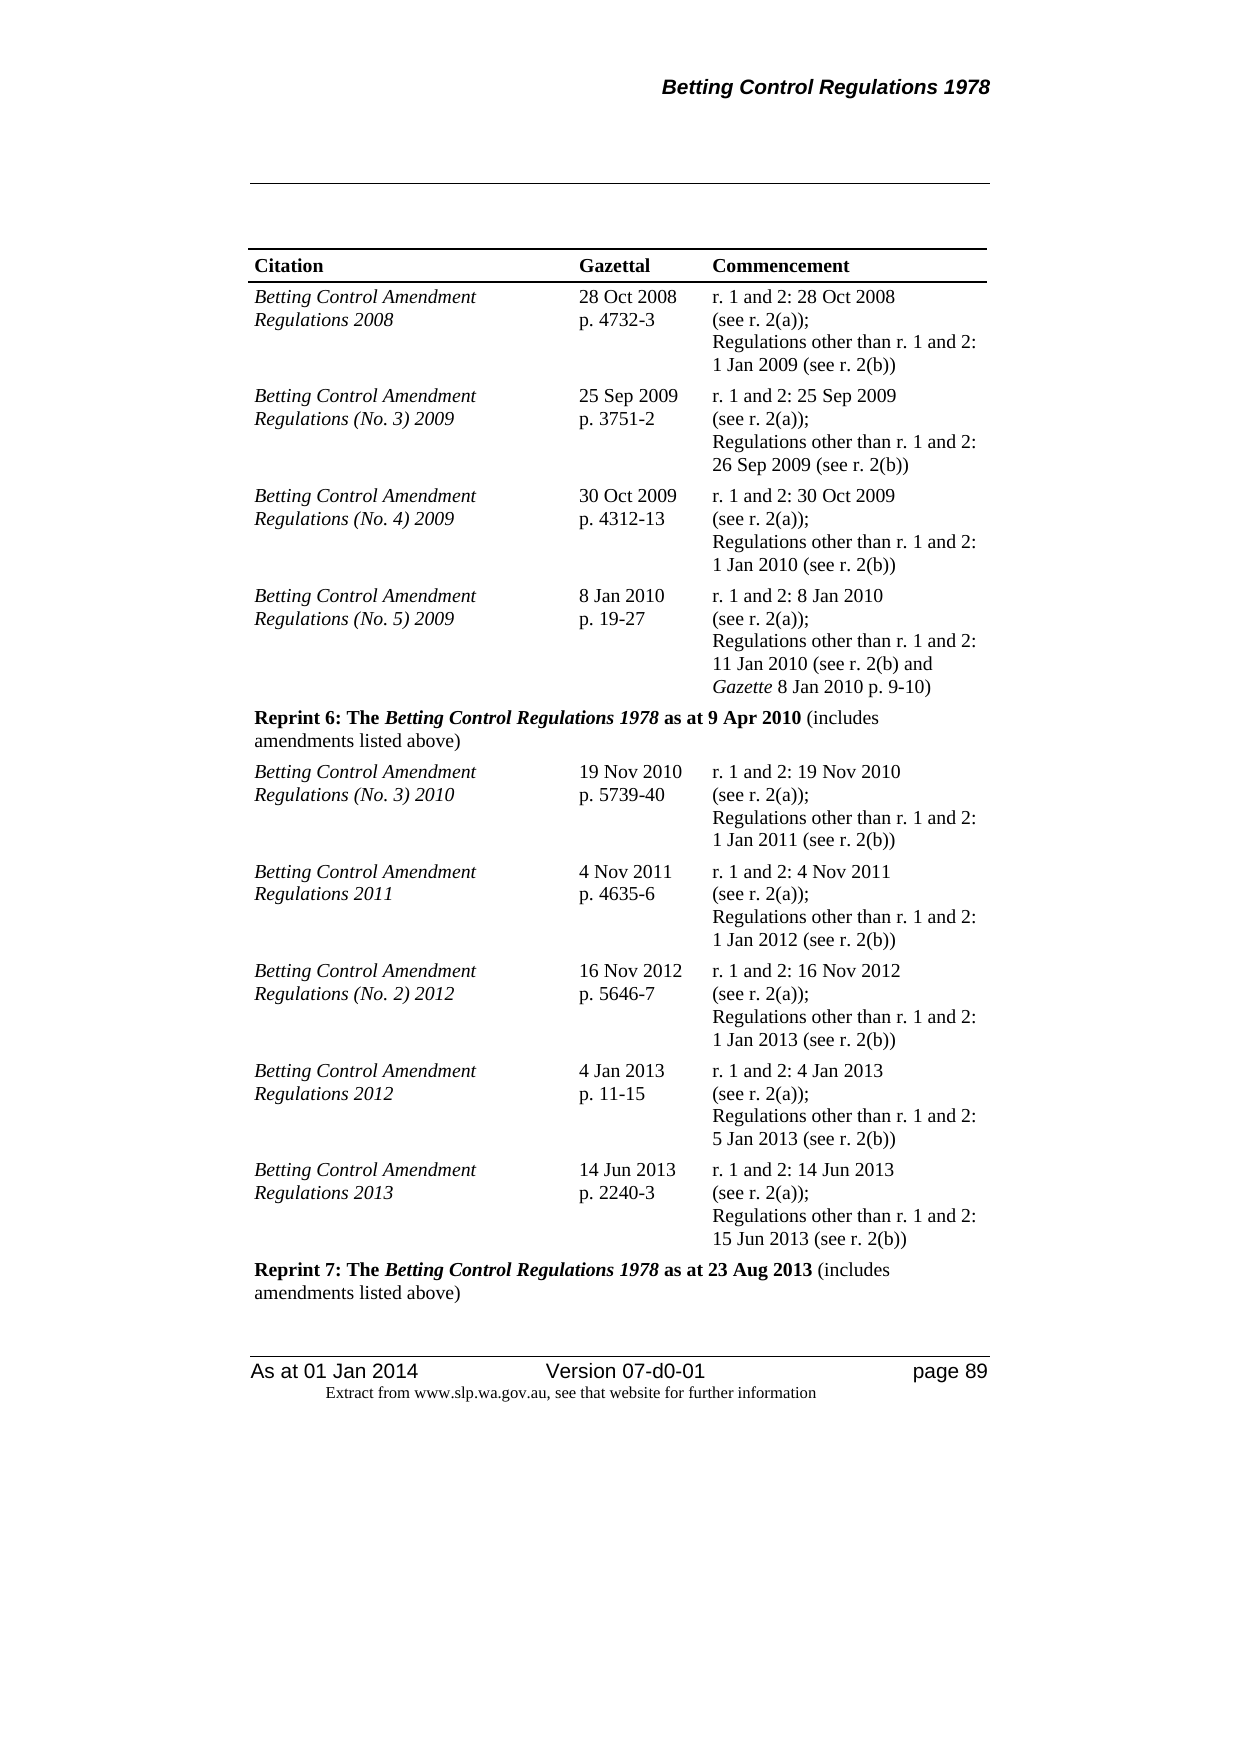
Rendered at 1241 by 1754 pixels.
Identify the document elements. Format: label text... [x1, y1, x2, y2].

table_cell r. 1 and 2: 19 Nov 2010 (see r. 2(a)); Regulations other than r. 1 and 2: 1 Jan 2011 (see r. 2(b)) [706, 756, 987, 855]
table_cell Betting Control Amendment Regulations 2008 [248, 283, 573, 380]
table_cell Reprint 7: The Betting Control Regulations 1978 as at 23 Aug 2013 (includes amendments listed above) [248, 1254, 987, 1308]
table_cell r. 1 and 2: 16 Nov 2012 (see r. 2(a)); Regulations other than r. 1 and 2: 1 Jan 2013 (see r. 2(b)) [706, 955, 987, 1054]
table_header Commencement [706, 250, 987, 281]
table_cell 8 Jan 2010 p. 19-27 [573, 580, 706, 702]
table_header Citation [248, 250, 573, 281]
table_cell r. 1 and 2: 28 Oct 2008 (see r. 2(a)); Regulations other than r. 1 and 2: 1 Jan 2009 (see r. 2(b)) [706, 283, 987, 380]
table_cell Betting Control Amendment Regulations (No. 3) 2010 [248, 756, 573, 855]
table_cell 30 Oct 2009 p. 4312-13 [573, 480, 706, 579]
table_cell 25 Sep 2009 p. 3751-2 [573, 380, 706, 480]
table_cell 4 Nov 2011 p. 4635-6 [573, 855, 706, 955]
table_cell Betting Control Amendment Regulations (No. 4) 2009 [248, 480, 573, 579]
table_cell 28 Oct 2008 p. 4732-3 [573, 283, 706, 380]
table_cell Betting Control Amendment Regulations (No. 3) 2009 [248, 380, 573, 480]
table_header Gazettal [573, 250, 706, 281]
table_cell 16 Nov 2012 p. 5646-7 [573, 955, 706, 1054]
table_cell r. 1 and 2: 25 Sep 2009 (see r. 2(a)); Regulations other than r. 1 and 2: 26 Sep 2009 (see r. 2(b)) [706, 380, 987, 480]
table_cell Betting Control Amendment Regulations (No. 2) 2012 [248, 955, 573, 1054]
table_cell r. 1 and 2: 4 Nov 2011 (see r. 2(a)); Regulations other than r. 1 and 2: 1 Jan 2012 (see r. 2(b)) [706, 855, 987, 955]
table_cell Betting Control Amendment Regulations 2012 [248, 1055, 573, 1154]
table_cell 4 Jan 2013 p. 11-15 [573, 1055, 706, 1154]
table_cell r. 1 and 2: 14 Jun 2013 (see r. 2(a)); Regulations other than r. 1 and 2: 15 Jun 2013 (see r. 2(b)) [706, 1154, 987, 1254]
table_cell 14 Jun 2013 p. 2240-3 [573, 1154, 706, 1254]
table_cell Betting Control Amendment Regulations (No. 5) 2009 [248, 580, 573, 702]
table_cell 19 Nov 2010 p. 5739-40 [573, 756, 706, 855]
table_cell r. 1 and 2: 8 Jan 2010 (see r. 2(a)); Regulations other than r. 1 and 2: 11 Jan 2010 (see r. 2(b) and Gazette 8 Jan 2010 p. 9-10) [706, 580, 987, 702]
table_cell r. 1 and 2: 4 Jan 2013 (see r. 2(a)); Regulations other than r. 1 and 2: 5 Jan 2013 (see r. 2(b)) [706, 1055, 987, 1154]
table_cell Betting Control Amendment Regulations 2013 [248, 1154, 573, 1254]
table_cell Reprint 6: The Betting Control Regulations 1978 as at 9 Apr 2010 (includes amendments listed above) [248, 702, 987, 756]
table_cell r. 1 and 2: 30 Oct 2009 (see r. 2(a)); Regulations other than r. 1 and 2: 1 Jan 2010 (see r. 2(b)) [706, 480, 987, 579]
table_cell Betting Control Amendment Regulations 2011 [248, 855, 573, 955]
